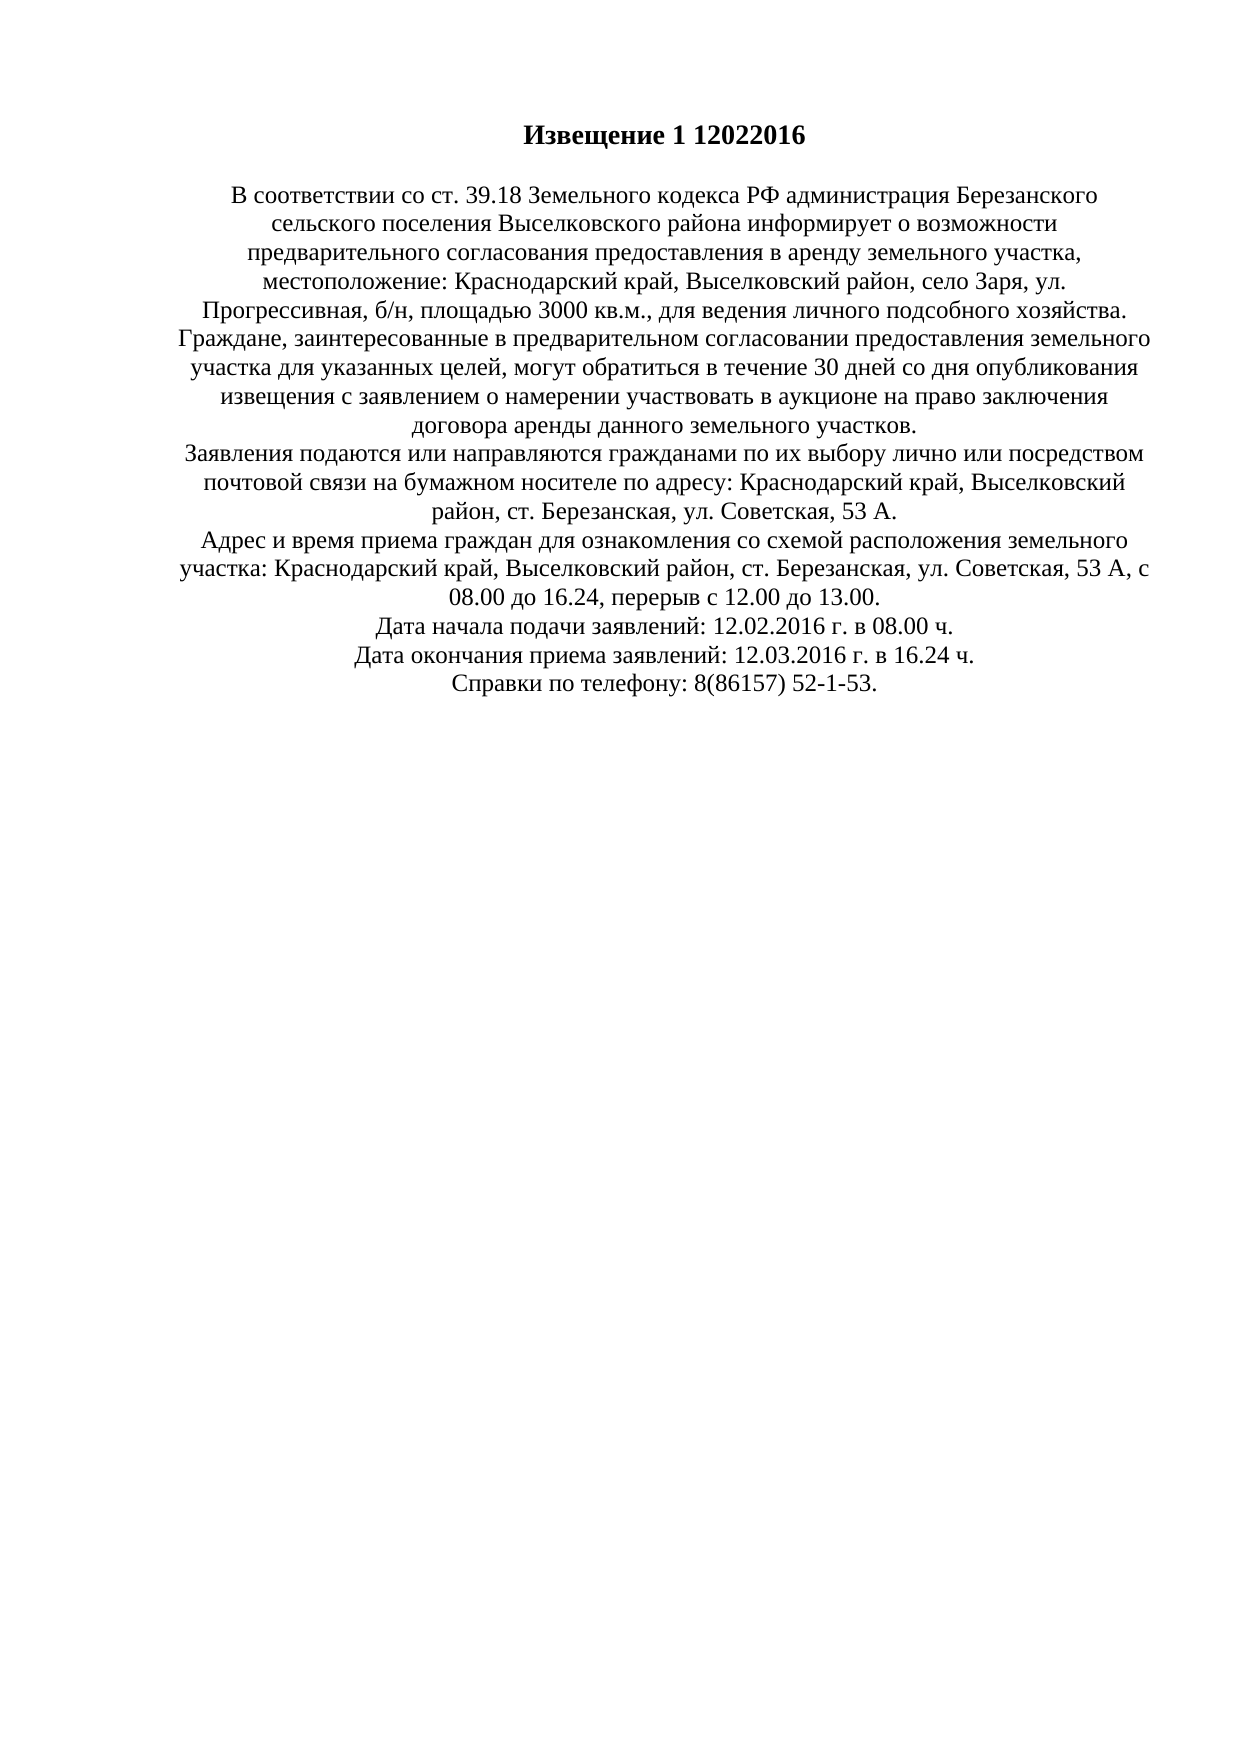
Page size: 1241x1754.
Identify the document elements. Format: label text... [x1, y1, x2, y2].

text Извещение 1 12022016 [177, 118, 1152, 151]
text В соответствии со ст. 39.18 Земельного кодекса РФ администрация Березанского сельского поселения Выселковского района информирует о возможности предварительного согласования предоставления в аренду земельного участка, местоположение: Краснодарский край, Выселковский район, село Заря, ул. Прогрессивная, б/н, площадью 3000 кв.м., для ведения личного подсобного хозяйства. Граждане, заинтересованные в предварительном согласовании предоставления земельного участка для указанных целей, могут обратиться в течение 30 дней со дня опубликования извещения с заявлением о намерении участвовать в аукционе на право заключения договора аренды данного земельного участков. Заявления подаются или направляются гражданами по их выбору лично или посредством почтовой связи на бумажном носителе по адресу: Краснодарский край, Выселковский район, ст. Березанская, ул. Советская, 53 А. Адрес и время приема граждан для ознакомления со схемой расположения земельного участка: Краснодарский край, Выселковский район, ст. Березанская, ул. Советская, 53 А, с 08.00 до 16.24, перерыв с 12.00 до 13.00. Дата начала подачи заявлений: 12.02.2016 г. в 08.00 ч. Дата окончания приема заявлений: 12.03.2016 г. в 16.24 ч. Справки по телефону: 8(86157) 52-1-53. [177, 180, 1152, 697]
